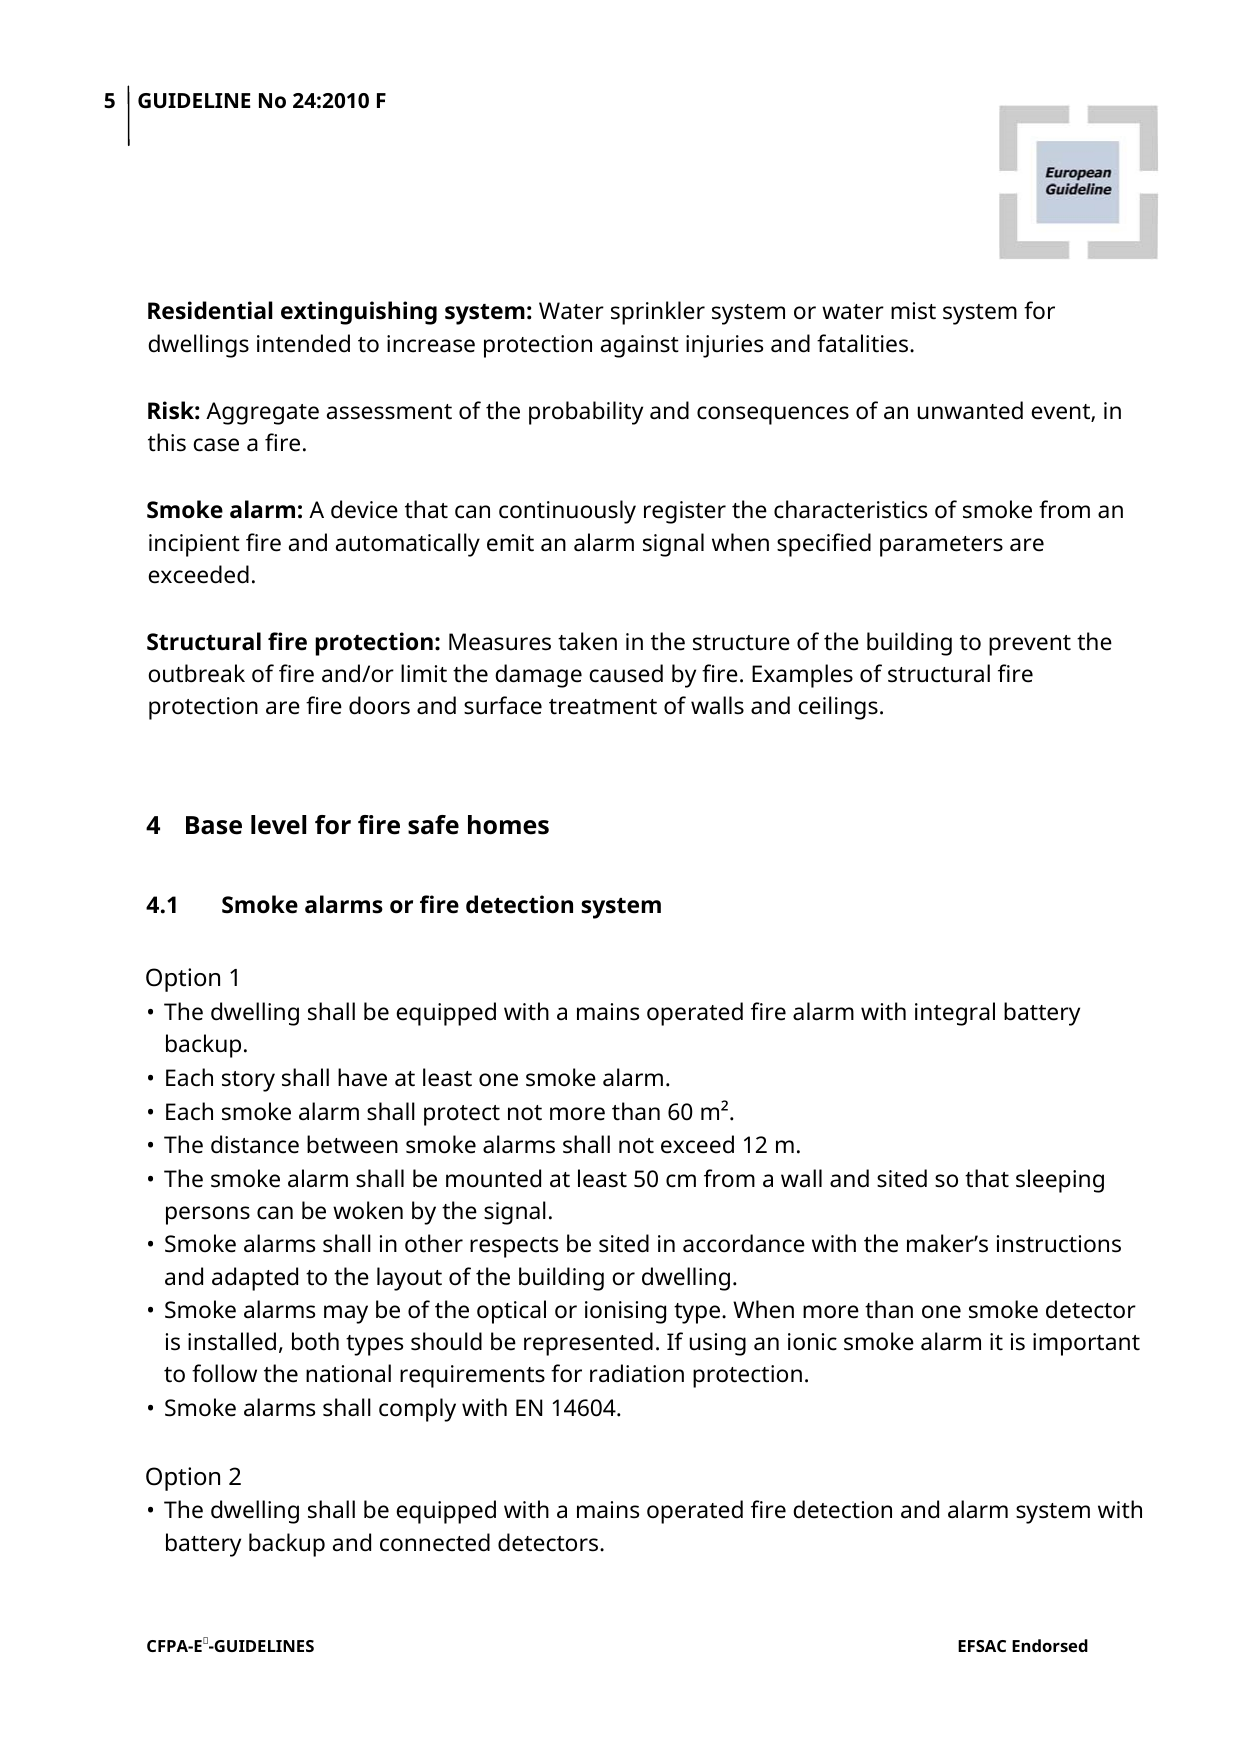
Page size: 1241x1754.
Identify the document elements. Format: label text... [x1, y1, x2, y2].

text Structural fire protection: Measures taken in the structure of the building to prevent the outbreak of fire and/or limit the damage caused by fire. Examples of structural fire protection are fire doors and surface treatment of walls and ceilings. [146, 626, 1150, 722]
text Risk: Aggregate assessment of the probability and consequences of an unwanted event, in this case a fire. [146, 395, 1150, 458]
subtitle Smoke alarms or fire detection system [146, 889, 1003, 921]
text Option 1 [144, 961, 1150, 994]
list The dwelling shall be equipped with a mains operated fire alarm with integral battery backup. [146, 996, 1150, 1060]
picture [998, 104, 1159, 260]
list Smoke alarms shall in other respects be sited in accordance with the maker’s instructions and adapted to the layout of the building or dwelling. [146, 1228, 1150, 1292]
list Each smoke alarm shall protect not more than 60 m². [146, 1096, 1150, 1127]
list The smoke alarm shall be mounted at least 50 cm from a wall and sited so that sleeping persons can be woken by the signal. [146, 1163, 1150, 1226]
list The distance between smoke alarms shall not exceed 12 m. [146, 1129, 1150, 1160]
list The dwelling shall be equipped with a mains operated fire detection and alarm system with battery backup and connected detectors. [146, 1494, 1150, 1558]
text Option 2 [144, 1459, 1150, 1492]
text Smoke alarm: A device that can continuously register the characteristics of smoke from an incipient fire and automatically emit an alarm signal when specified parameters are exceeded. [146, 494, 1150, 590]
text Residential extinguishing system: Water sprinkler system or water mist system for dwellings intended to increase protection against injuries and fatalities. [146, 295, 1150, 359]
list Each story shall have at least one smoke alarm. [146, 1062, 1150, 1093]
list Smoke alarms shall comply with EN 14604. [146, 1392, 1150, 1423]
subtitle Base level for fire safe homes [146, 807, 1150, 841]
list Smoke alarms may be of the optical or ionising type. When more than one smoke detector is installed, both types should be represented. If using an ionic smoke alarm it is important to follow the national requirements for radiation protection. [146, 1294, 1150, 1390]
